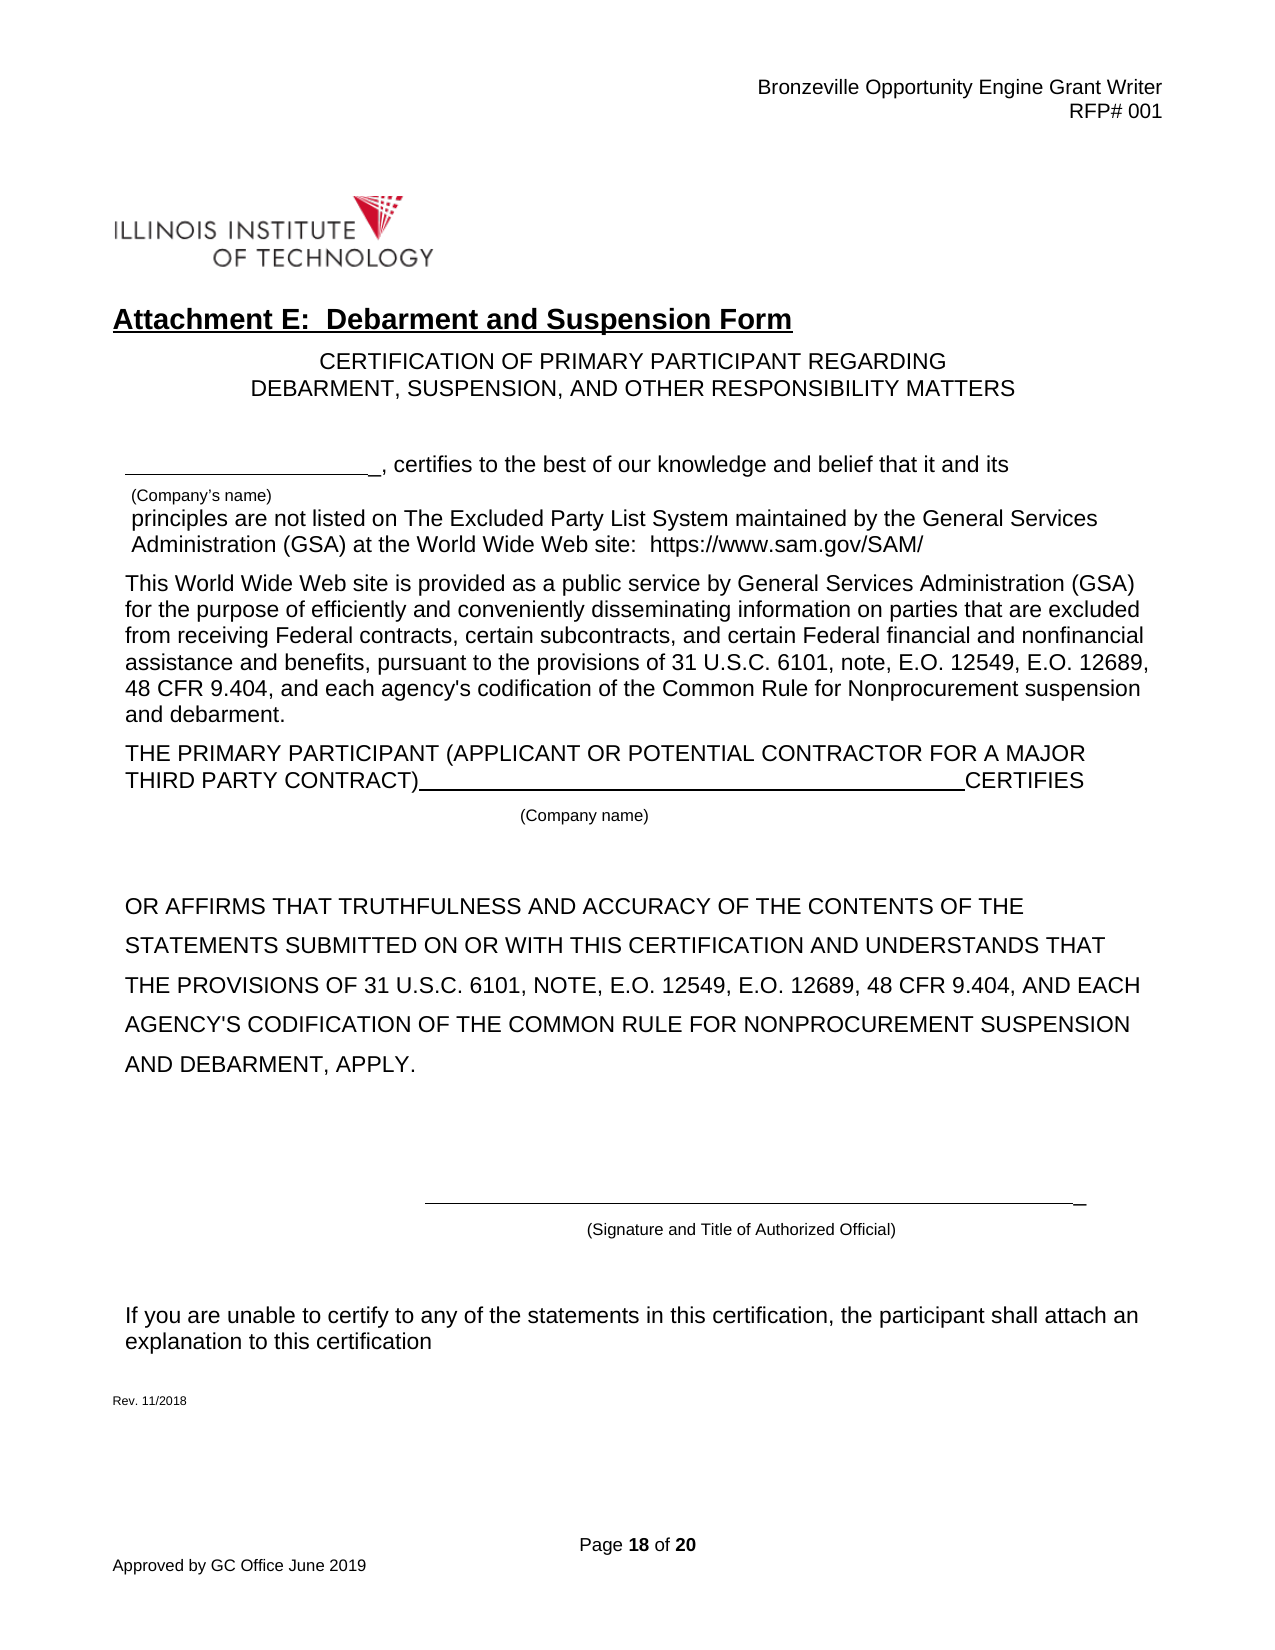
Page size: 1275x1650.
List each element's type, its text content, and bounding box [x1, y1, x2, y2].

text CERTIFICATION OF PRIMARY PARTICIPANT REGARDING DEBARMENT, SUSPENSION, AND OTHER RESPONSIBILITY MATTERS [244, 348, 1022, 401]
text _ [425, 1180, 1162, 1207]
text OR AFFIRMS THAT TRUTHFULNESS AND ACCURACY OF THE CONTENTS OF THE STATEMENTS SUBMITTED ON OR WITH THIS CERTIFICATION AND UNDERSTANDS THAT THE PROVISIONS OF 31 U.S.C. 6101, NOTE, E.O. 12549, E.O. 12689, 48 CFR 9.404, AND EACH AGENCY'S CODIFICATION OF THE COMMON RULE FOR NONPROCUREMENT SUSPENSION AND DEBARMENT, APPLY. [124, 893, 1151, 1077]
text THE PRIMARY PARTICIPANT (APPLICANT OR POTENTIAL CONTRACTOR FOR A MAJOR THIRD PARTY CONTRACT) CERTIFIES [125, 740, 1124, 793]
text (Signature and Title of Authorized Official) [587, 1219, 1162, 1238]
text Rev. 11/2018 [112, 1394, 1162, 1408]
text Attachment E: Debarment and Suspension Form [112, 302, 1162, 336]
text _, certifies to the best of our knowledge and belief that it and its [125, 452, 1162, 477]
text principles are not listed on The Excluded Party List System maintained by the General Services Administration (GSA) at the World Wide Web site: https://www.sam.gov/SAM/ [131, 504, 1159, 557]
picture [112, 196, 436, 290]
text (Company name) [520, 806, 1162, 825]
text If you are unable to certify to any of the statements in this certification, the participant shall attach an explanation to this certification [125, 1302, 1162, 1354]
text This World Wide Web site is provided as a public service by General Services Administration (GSA) for the purpose of efficiently and conveniently disseminating information on parties that are excluded from receiving Federal contracts, certain subcontracts, and certain Federal financial and nonfinancial assistance and benefits, pursuant to the provisions of 31 U.S.C. 6101, note, E.O. 12549, E.O. 12689, 48 CFR 9.404, and each agency's codification of the Common Rule for Nonprocurement suspension and debarment. [125, 570, 1160, 728]
text (Company’s name) [112, 490, 735, 504]
